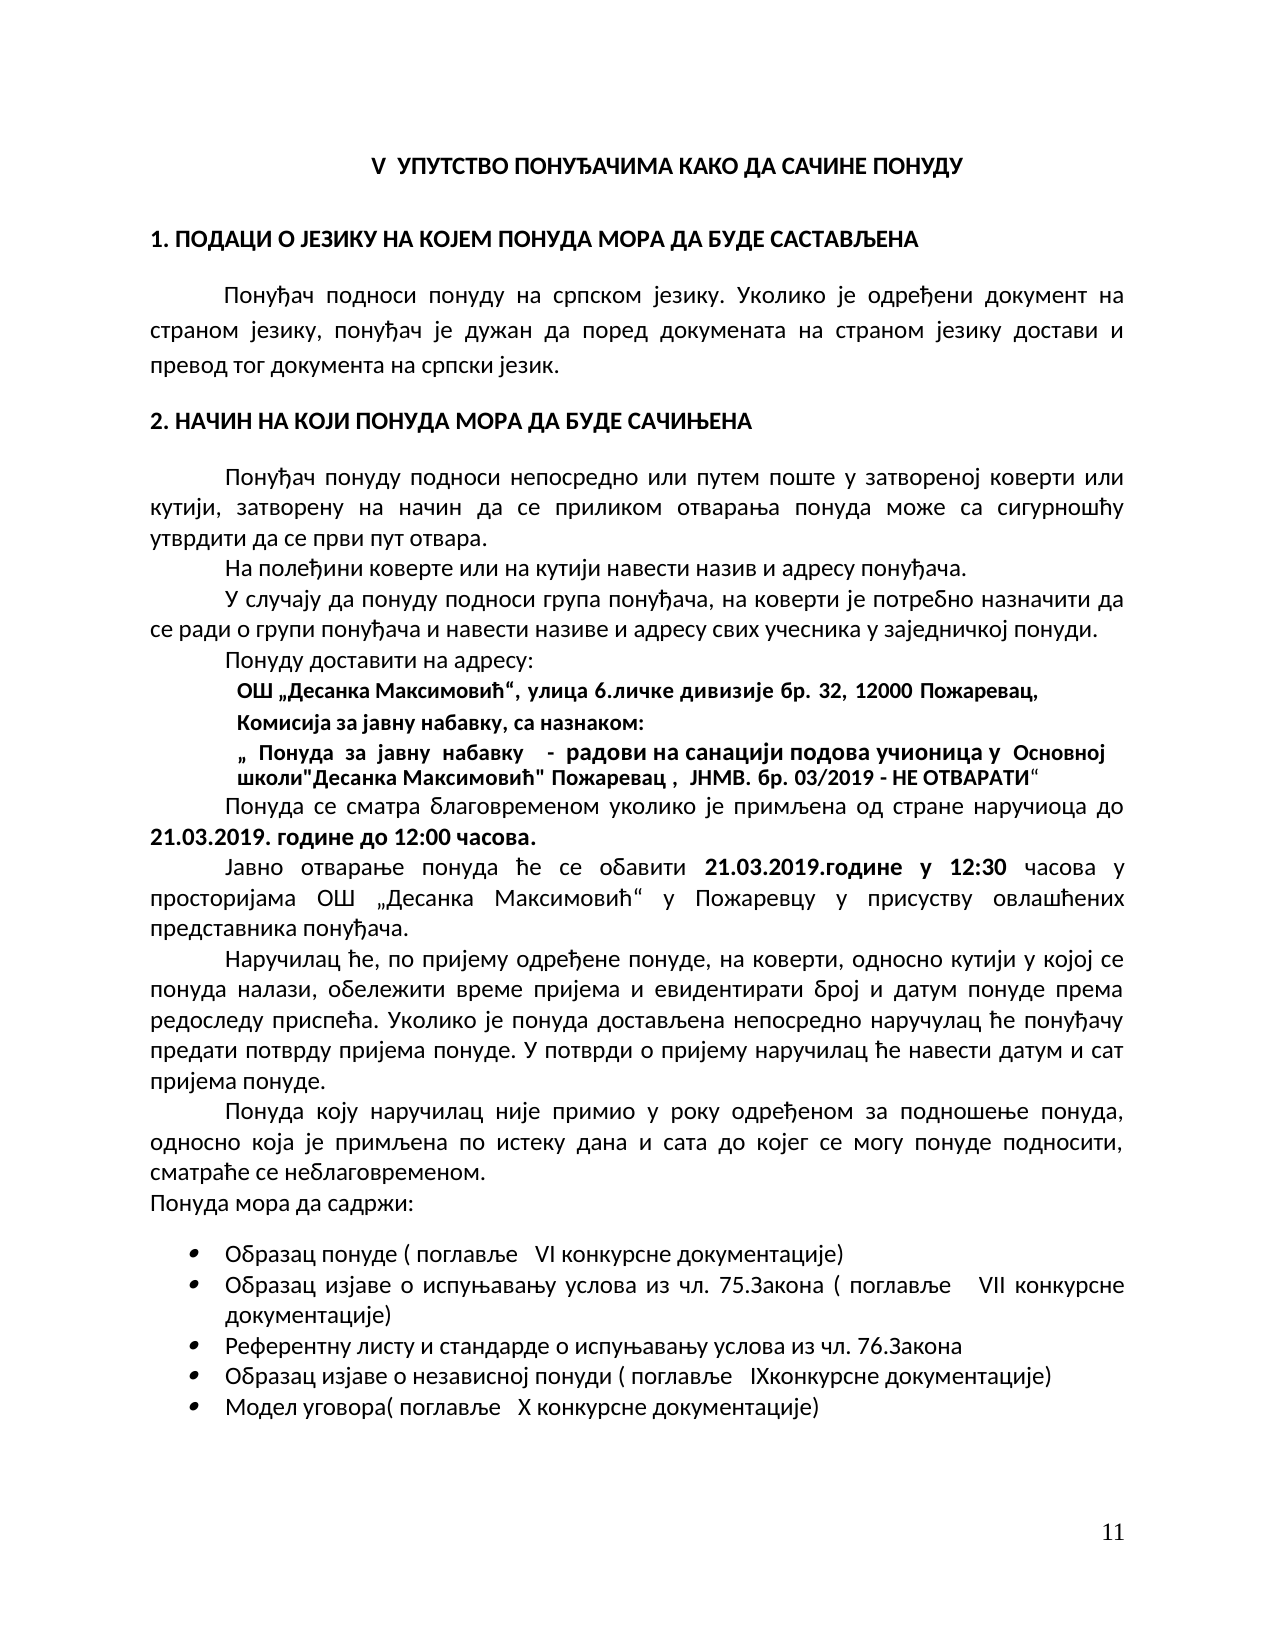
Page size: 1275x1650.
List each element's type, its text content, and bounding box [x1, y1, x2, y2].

text Понуда коју наручилац није примио у року одређеном за подношење понуда, односно која је примљена по истеку дана и сата до којег се могу понуде подносити, сматраће се неблаговременом. [150, 1095, 1125, 1187]
list Модел уговора( поглавље X конкурсне документације) [187, 1391, 1125, 1421]
text Понуда мора да садржи: [150, 1187, 1125, 1217]
text Наручилац ће, по пријему одређене понуде, на коверти, односно кутији у којој се понуда налази, обележити време пријема и евидентирати број и датум понуде према редоследу приспећа. Уколико је понуда достављена непосредно наручулац ће понуђачу предати потврду пријема понуде. У потврди о пријему наручилац ће навести датум и сат пријема понуде. [150, 943, 1125, 1095]
text Понуђач понуду подноси непосредно или путем поште у затвореној коверти или кутији, затворену на начин да се приликом отварања понуда може са сигурношћу утврдити да се први пут отвара. [150, 461, 1125, 553]
text „ Понуда за јавну набавку - радови на санацији подова учионица у Основној школи"Десанка Максимовић" Пожаревац , ЈНМВ. бр. 03/2019 - НЕ ОТВАРАТИ“ [237, 740, 1125, 790]
text 1. ПОДАЦИ О ЈЕЗИКУ НА КОЈЕМ ПОНУДА МОРА ДА БУДЕ САСТАВЉЕНА [150, 223, 1125, 254]
subtitle V УПУТСТВО ПОНУЂАЧИМА КАКО ДА САЧИНЕ ПОНУДУ [209, 150, 1125, 181]
text ОШ „Десанка Максимовић“, улица 6.личке дивизије бр. 32, 12000 Пожаревац, Комисија за јавну набавку, са назнаком: [237, 676, 1118, 736]
text Јавно отварање понуда ће се обавити 21.03.2019.године у 12:30 часова у просторијама ОШ „Десанка Максимовић“ у Пожаревцу у присуству овлашћених представника понуђача. [150, 851, 1125, 943]
list Образац изјаве о независној понуди ( поглавље IXконкурсне документације) [187, 1360, 1125, 1391]
text Понуђач подноси понуду на српском језику. Уколико је одређени документ на страном језику, понуђач је дужан да поред докумената на страном језику достави и превод тог документа на српски језик. [150, 279, 1125, 380]
text 2. НАЧИН НА КОЈИ ПОНУДА МОРА ДА БУДЕ САЧИЊЕНА [150, 405, 1125, 436]
list Образац изјаве о испуњавању услова из чл. 75.Закона ( поглавље VII конкурсне документације) [187, 1269, 1125, 1330]
text На полеђини коверте или на кутији навести назив и адресу понуђача. [150, 553, 1125, 583]
text Понуда се сматра благовременом уколико је примљена од стране наручиоца до 21.03.2019. године до 12:00 часова. [150, 790, 1125, 851]
text Понуду доставити на адресу: [150, 644, 1125, 675]
text У случају да понуду подноси група понуђача, на коверти је потребно назначити да се ради о групи понуђача и навести називе и адресу свих учесника у заједничкој понуди. [150, 583, 1125, 644]
list Образац понуде ( поглавље VI конкурсне документације) [187, 1238, 1125, 1269]
list Референтну листу и стандарде о испуњавању услова из чл. 76.Закона [187, 1330, 1125, 1360]
